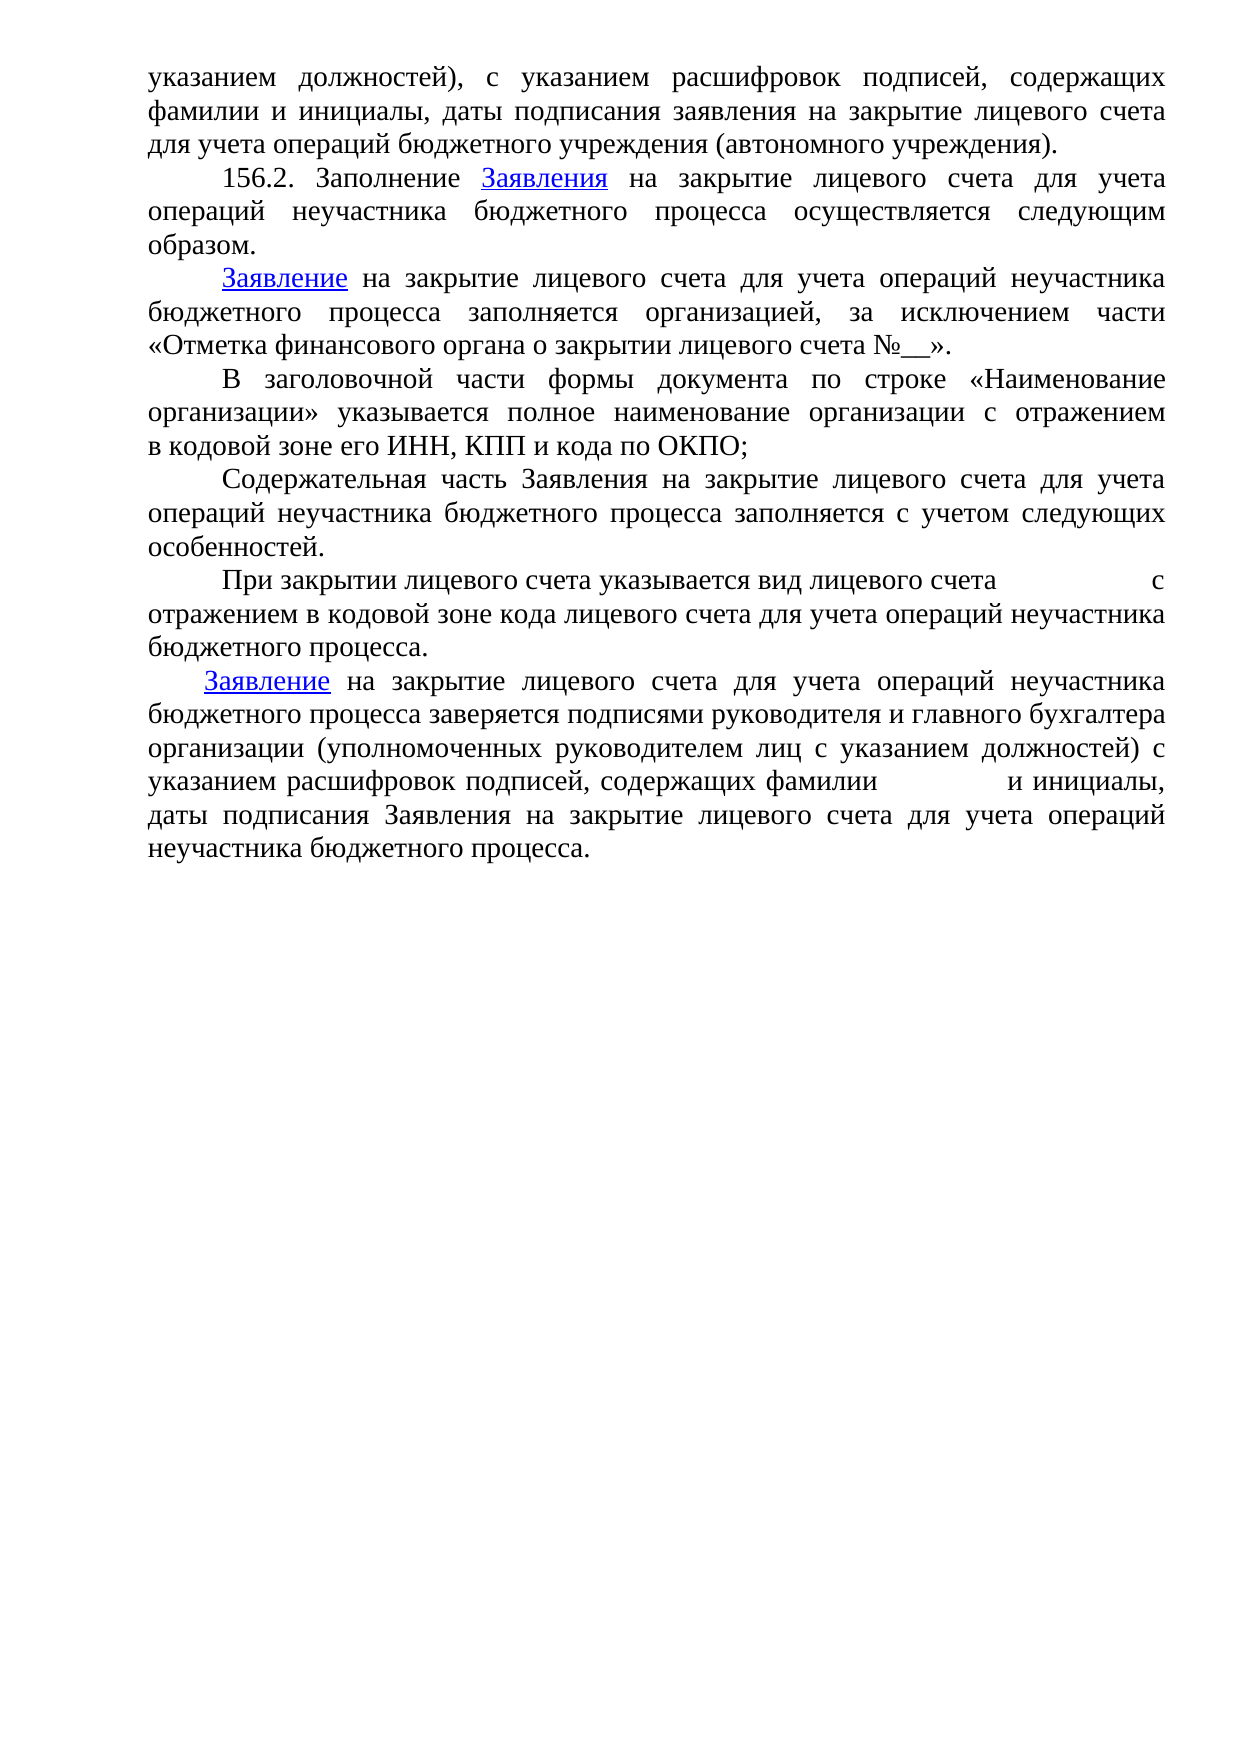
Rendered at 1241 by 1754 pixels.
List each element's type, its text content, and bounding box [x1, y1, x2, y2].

text В заголовочной части формы документа по строке «Наименование организации» указывается полное наименование организации с отражением в кодовой зоне его ИНН, КПП и кода по ОКПО; [148, 361, 1167, 462]
text Заявление на закрытие лицевого счета для учета операций неучастника бюджетного процесса заверяется подписями руководителя и главного бухгалтера организации (уполномоченных руководителем лиц с указанием должностей) с указанием расшифровок подписей, содержащих фамилии и инициалы, даты подписания Заявления на закрытие лицевого счета для учета операций неучастника бюджетного процесса. [148, 663, 1167, 864]
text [148, 59, 1167, 160]
text Содержательная часть Заявления на закрытие лицевого счета для учета операций неучастника бюджетного процесса заполняется с учетом следующих особенностей. [148, 462, 1167, 562]
text Заявление на закрытие лицевого счета для учета операций неучастника бюджетного процесса заполняется организацией, за исключением части «Отметка финансового органа о закрытии лицевого счета №__». [148, 260, 1167, 361]
text 156.2. Заполнение Заявления на закрытие лицевого счета для учета операций неучастника бюджетного процесса осуществляется следующим образом. [148, 160, 1167, 260]
text При закрытии лицевого счета указывается вид лицевого счета с отражением в кодовой зоне кода лицевого счета для учета операций неучастника бюджетного процесса. [148, 562, 1167, 663]
